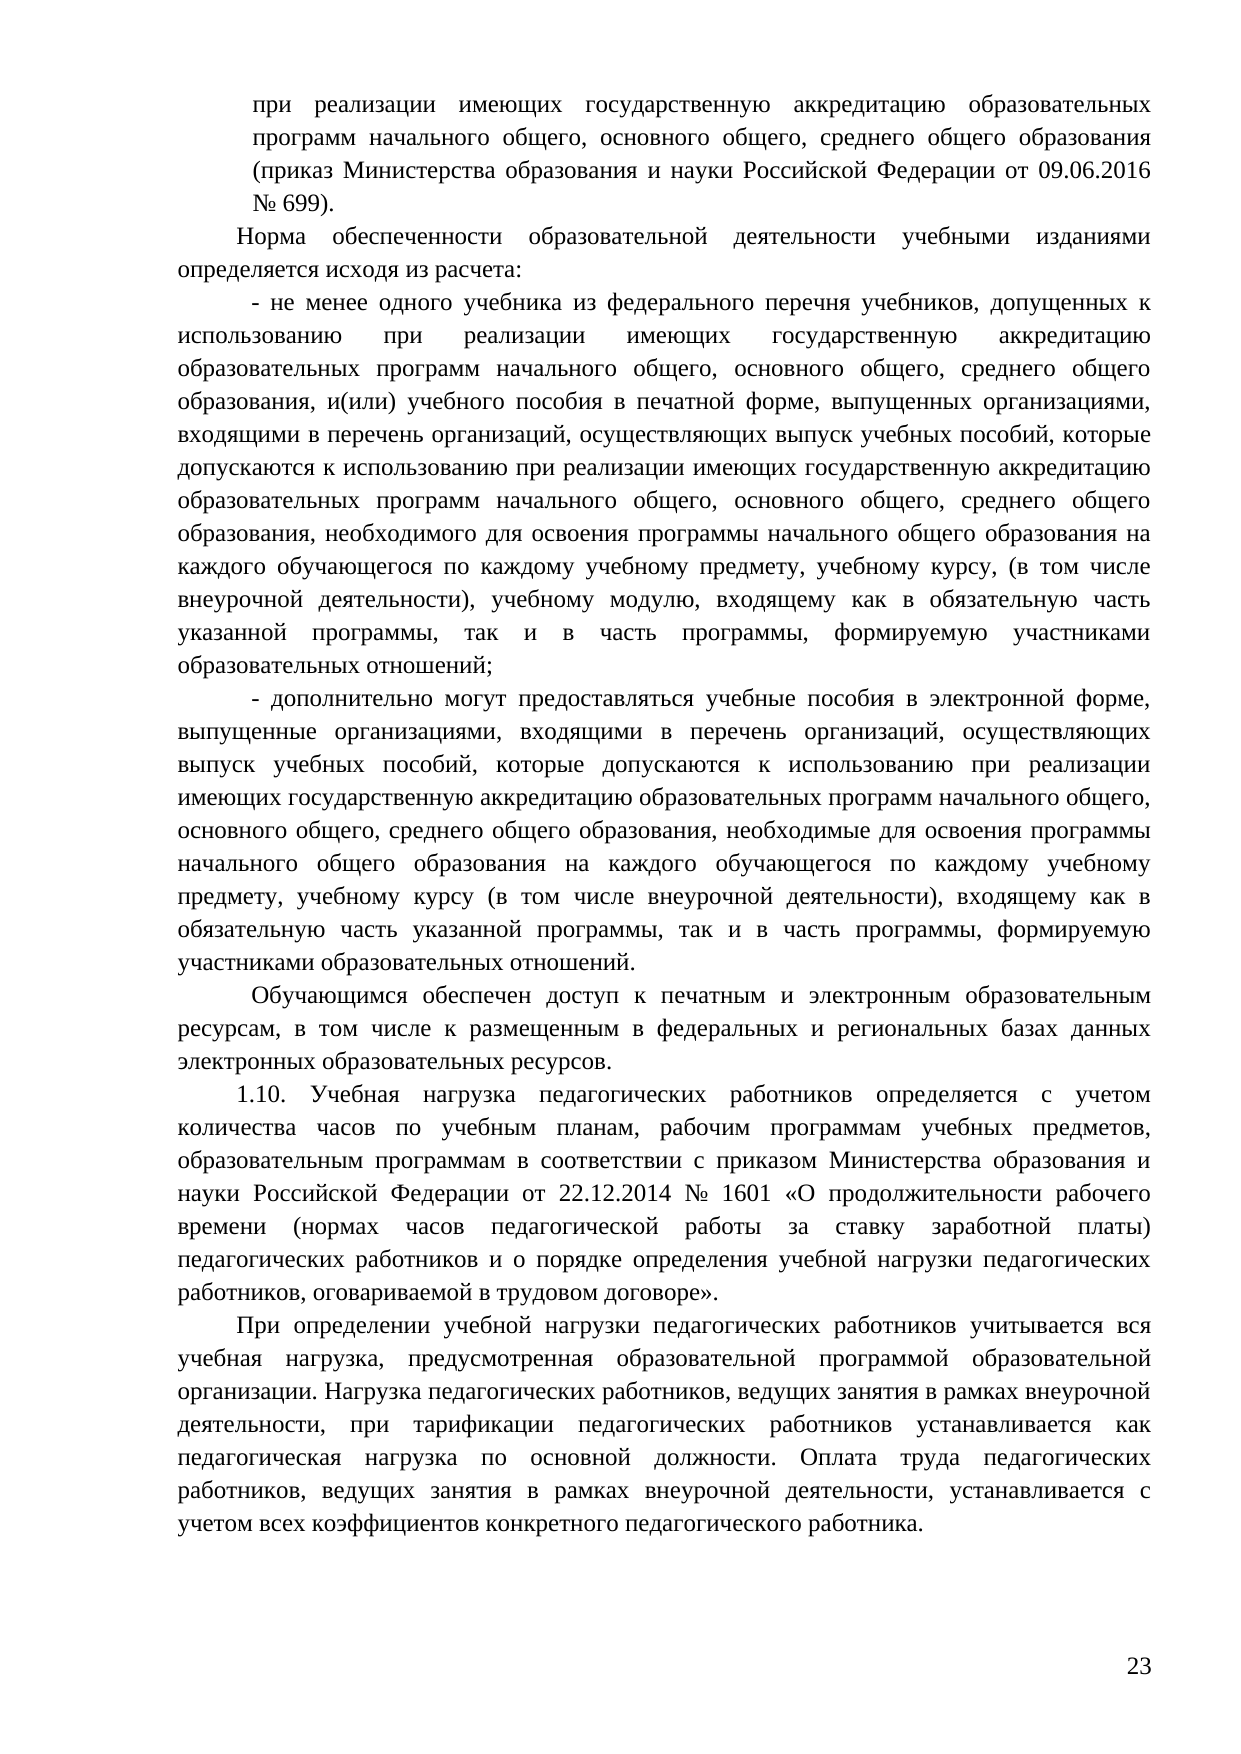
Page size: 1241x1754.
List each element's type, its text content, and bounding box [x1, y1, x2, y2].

text - дополнительно могут предоставляться учебные пособия в электронной форме, выпущенные организациями, входящими в перечень организаций, осуществляющих выпуск учебных пособий, которые допускаются к использованию при реализации имеющих государственную аккредитацию образовательных программ начального общего, основного общего, среднего общего образования, необходимые для освоения программы начального общего образования на каждого обучающегося по каждому учебному предмету, учебному курсу (в том числе внеурочной деятельности), входящему как в обязательную часть указанной программы, так и в часть программы, формируемую участниками образовательных отношений. [177, 683, 1152, 976]
text - не менее одного учебника из федерального перечня учебников, допущенных к использованию при реализации имеющих государственную аккредитацию образовательных программ начального общего, основного общего, среднего общего образования, и(или) учебного пособия в печатной форме, выпущенных организациями, входящими в перечень организаций, осуществляющих выпуск учебных пособий, которые допускаются к использованию при реализации имеющих государственную аккредитацию образовательных программ начального общего, основного общего, среднего общего образования, необходимого для освоения программы начального общего образования на каждого обучающегося по каждому учебному предмету, учебному курсу, (в том числе внеурочной деятельности), учебному модулю, входящему как в обязательную часть указанной программы, так и в часть программы, формируемую участниками образовательных отношений; [177, 287, 1152, 679]
text Обучающимся обеспечен доступ к печатным и электронным образовательным ресурсам, в том числе к размещенным в федеральных и региональных базах данных электронных образовательных ресурсов. [177, 980, 1152, 1075]
text 1.10. Учебная нагрузка педагогических работников определяется с учетом количества часов по учебным планам, рабочим программам учебных предметов, образовательным программам в соответствии с приказом Министерства образования и науки Российской Федерации от 22.12.2014 № 1601 «О продолжительности рабочего времени (нормах часов педагогической работы за ставку заработной платы) педагогических работников и о порядке определения учебной нагрузки педагогических работников, оговариваемой в трудовом договоре». [177, 1079, 1152, 1306]
text При определении учебной нагрузки педагогических работников учитывается вся учебная нагрузка, предусмотренная образовательной программой образовательной организации. Нагрузка педагогических работников, ведущих занятия в рамках внеурочной деятельности, при тарификации педагогических работников устанавливается как педагогическая нагрузка по основной должности. Оплата труда педагогических работников, ведущих занятия в рамках внеурочной деятельности, устанавливается с учетом всех коэффициентов конкретного педагогического работника. [177, 1310, 1152, 1537]
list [215, 89, 1152, 216]
text Норма обеспеченности образовательной деятельности учебными изданиями определяется исходя из расчета: [177, 221, 1152, 282]
